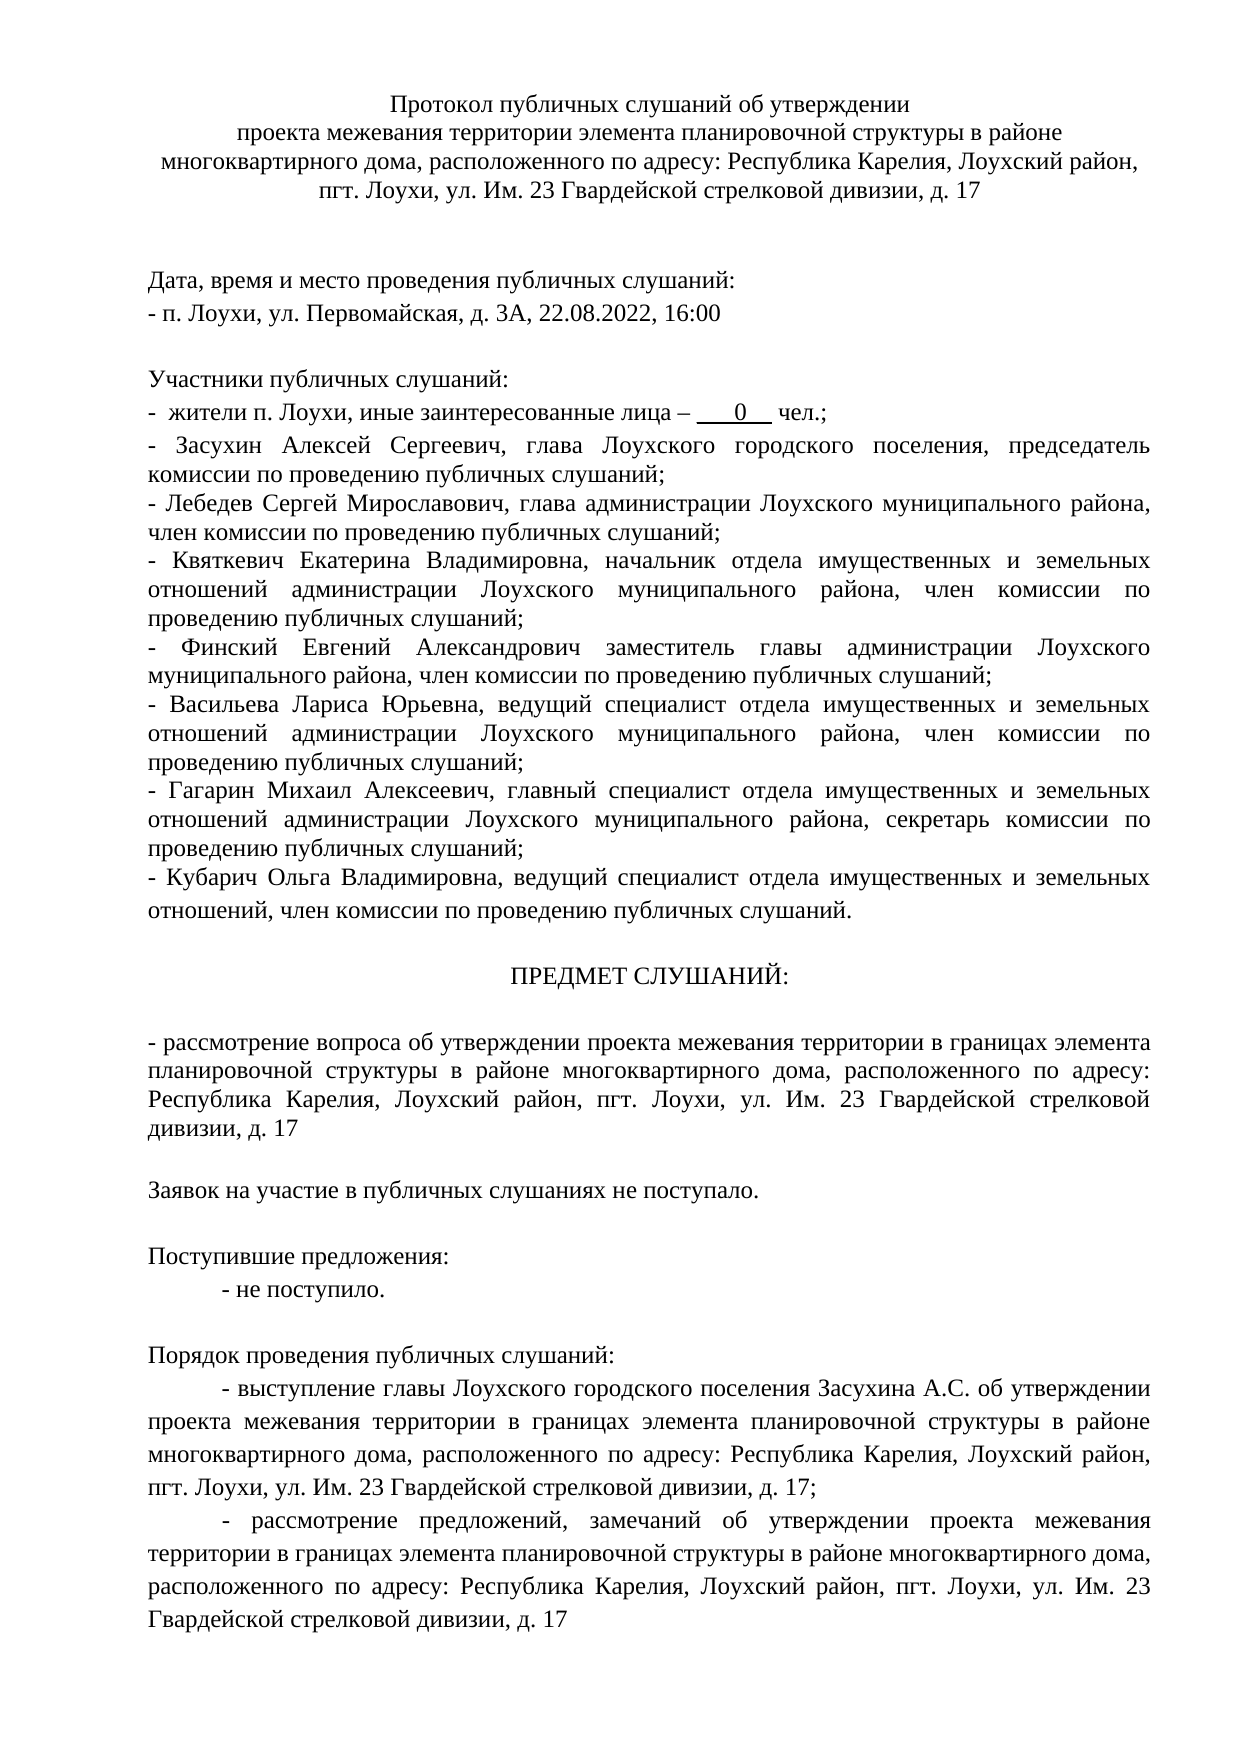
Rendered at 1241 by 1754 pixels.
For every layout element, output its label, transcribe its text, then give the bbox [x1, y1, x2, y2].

text - выступление главы Лоухского городского поселения Засухина А.С. об утверждении проекта межевания территории в границах элемента планировочной структуры в районе многоквартирного дома, расположенного по адресу: Республика Карелия, Лоухский район, пгт. Лоухи, ул. Им. 23 Гвардейской стрелковой дивизии, д. 17; [148, 1373, 1152, 1501]
text - не поступило. [148, 1274, 1152, 1303]
text - рассмотрение предложений, замечаний об утверждении проекта межевания территории в границах элемента планировочной структуры в районе многоквартирного дома, расположенного по адресу: Республика Карелия, Лоухский район, пгт. Лоухи, ул. Им. 23 Гвардейской стрелковой дивизии, д. 17 [148, 1505, 1152, 1633]
text Дата, время и место проведения публичных слушаний: [148, 265, 1152, 294]
text проекта межевания территории элемента планировочной структуры в районе многоквартирного дома, расположенного по адресу: Республика Карелия, Лоухский район, пгт. Лоухи, ул. Им. 23 Гвардейской стрелковой дивизии, д. 17 [148, 117, 1152, 204]
text Участники публичных слушаний: [148, 364, 1152, 393]
text - рассмотрение вопроса об утверждении проекта межевания территории в границах элемента планировочной структуры в районе многоквартирного дома, расположенного по адресу: Республика Карелия, Лоухский район, пгт. Лоухи, ул. Им. 23 Гвардейской стрелковой дивизии, д. 17 [148, 1027, 1152, 1142]
text - жители п. Лоухи, иные заинтересованные лица – ___0__ чел.; [148, 397, 1152, 426]
text - Лебедев Сергей Мирославович, глава администрации Лоухского муниципального района, член комиссии по проведению публичных слушаний; [148, 488, 1152, 546]
text - п. Лоухи, ул. Первомайская, д. 3А, 22.08.2022, 16:00 [148, 298, 1152, 327]
text Заявок на участие в публичных слушаниях не поступало. [148, 1175, 1152, 1204]
text - Квяткевич Екатерина Владимировна, начальник отдела имущественных и земельных отношений администрации Лоухского муниципального района, член комиссии по проведению публичных слушаний; [148, 546, 1152, 632]
text - Васильева Лариса Юрьевна, ведущий специалист отдела имущественных и земельных отношений администрации Лоухского муниципального района, член комиссии по проведению публичных слушаний; [148, 689, 1152, 776]
text - Финский Евгений Александрович заместитель главы администрации Лоухского муниципального района, член комиссии по проведению публичных слушаний; [148, 632, 1152, 689]
text Протокол публичных слушаний об утверждении [148, 89, 1152, 117]
text Порядок проведения публичных слушаний: [148, 1340, 1152, 1369]
text - Засухин Алексей Сергеевич, глава Лоухского городского поселения, председатель комиссии по проведению публичных слушаний; [148, 431, 1152, 488]
text Поступившие предложения: [148, 1241, 1152, 1270]
text - Кубарич Ольга Владимировна, ведущий специалист отдела имущественных и земельных отношений, член комиссии по проведению публичных слушаний. [148, 862, 1152, 923]
text ПРЕДМЕТ СЛУШАНИЙ: [148, 961, 1152, 989]
text - Гагарин Михаил Алексеевич, главный специалист отдела имущественных и земельных отношений администрации Лоухского муниципального района, секретарь комиссии по проведению публичных слушаний; [148, 776, 1152, 862]
